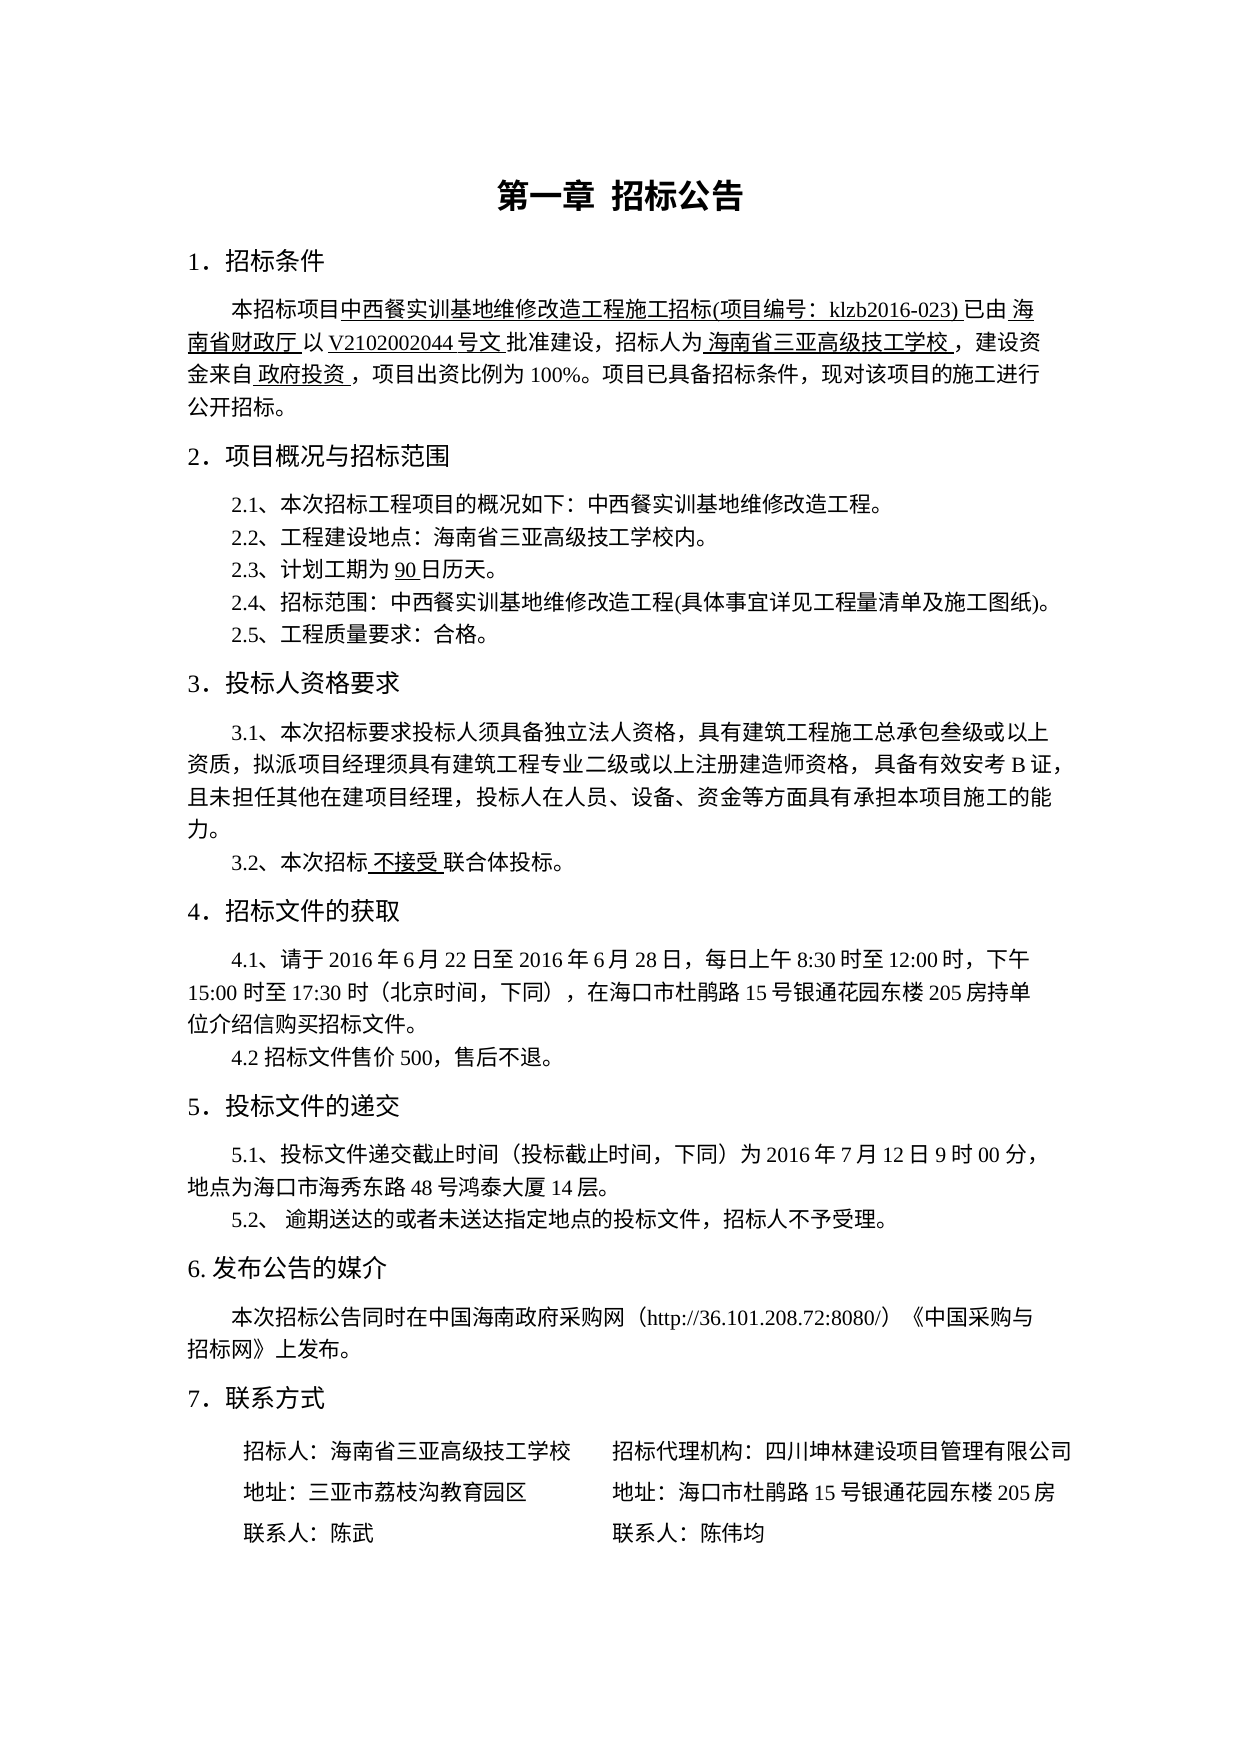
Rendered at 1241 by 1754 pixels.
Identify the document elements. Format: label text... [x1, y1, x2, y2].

subtitle 5．投标文件的递交 [187, 1072, 1053, 1137]
table_cell 地址：海口市杜鹃路15号银通花园东楼205房 [601, 1471, 1103, 1512]
subtitle 1．招标条件 [187, 227, 1053, 292]
text 5.1、投标文件递交截止时间（投标截止时间，下同）为2016年7月12日 9 时00 分，地点为海口市海秀东路48号鸿泰大厦14层。 [187, 1137, 1053, 1202]
text 5.2、 逾期送达的或者未送达指定地点的投标文件，招标人不予受理。 [187, 1202, 1053, 1234]
text 2.1、本次招标工程项目的概况如下：中西餐实训基地维修改造工程。 [187, 487, 1053, 519]
text 2.5、工程质量要求：合格。 [187, 617, 1053, 649]
text 本次招标公告同时在中国海南政府采购网（http://36.101.208.72:8080/）《中国采购与招标网》上发布。 [187, 1299, 1053, 1364]
text 3.1、本次招标要求投标人须具备独立法人资格，具有建筑工程施工总承包叁级或以上资质，拟派项目经理须具有建筑工程专业二级或以上注册建造师资格，具备有效安考B证，且未担任其他在建项目经理，投标人在人员、设备、资金等方面具有承担本项目施工的能力。 [187, 714, 1053, 844]
subtitle 3．投标人资格要求 [187, 649, 1053, 714]
text 4.2 招标文件售价500，售后不退。 [187, 1039, 1053, 1072]
text 2.3、计划工期为90日历天。 [187, 552, 1053, 584]
text 4.1、请于2016年6月22日至2016年6月28日，每日上午8:30时至12:00时，下午 15:00 时至 17:30 时（北京时间，下同），在海口市杜鹃路15号银通花园东楼205房持单位介绍信购买招标文件。 [187, 942, 1053, 1039]
table_header 招标代理机构：四川坤林建设项目管理有限公司 [601, 1430, 1103, 1471]
subtitle 6. 发布公告的媒介 [187, 1234, 1053, 1299]
subtitle 7．联系方式 [187, 1364, 1053, 1429]
text 本招标项目中西餐实训基地维修改造工程施工招标(项目编号：klzb2016-023) 已由 海南省财政厅 以V2102002044号文 批准建设，招标人为 海南省三亚高级技工学校 ，建设资金来自 政府投资 ，项目出资比例为100%。项目已具备招标条件，现对该项目的施工进行公开招标。 [187, 292, 1053, 422]
text 2.4、招标范围：中西餐实训基地维修改造工程(具体事宜详见工程量清单及施工图纸)。 [187, 584, 1053, 617]
subtitle 2．项目概况与招标范围 [187, 422, 1053, 487]
table_cell 联系人：陈武 [232, 1512, 601, 1553]
text 3.2、本次招标 不接受 联合体投标。 [187, 844, 1053, 877]
table_cell 地址：三亚市荔枝沟教育园区 [232, 1471, 601, 1512]
subtitle 4．招标文件的获取 [187, 877, 1053, 942]
subtitle 第一章 招标公告 [187, 162, 1053, 227]
table_header 招标人：海南省三亚高级技工学校 [232, 1430, 601, 1471]
table_cell 联系人：陈伟均 [601, 1512, 1103, 1553]
text 2.2、工程建设地点：海南省三亚高级技工学校内。 [187, 519, 1053, 552]
